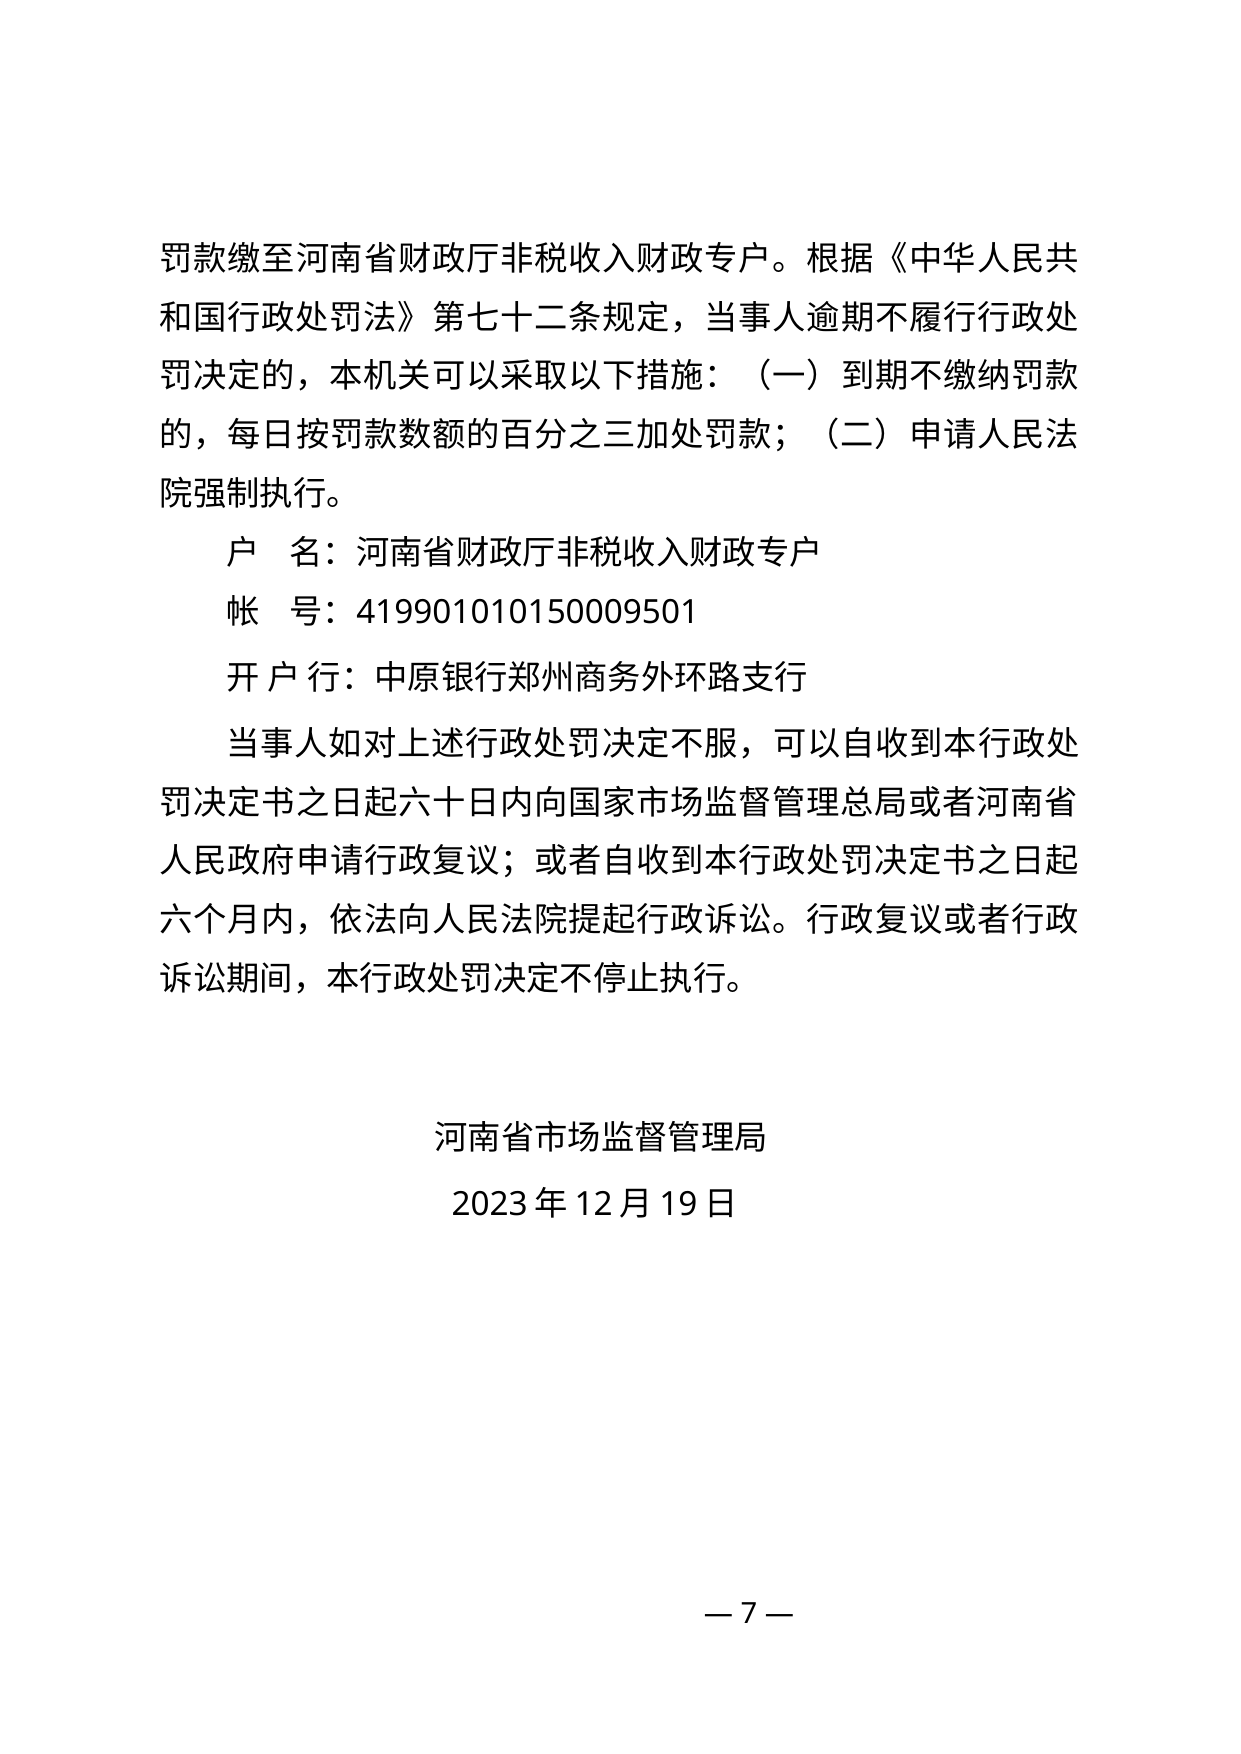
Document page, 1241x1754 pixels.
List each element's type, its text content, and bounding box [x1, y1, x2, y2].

text 帐 号：419901010150009501 [159, 576, 1081, 642]
text 户 名：河南省财政厅非税收入财政专户 [159, 517, 1081, 576]
text 当事人如对上述行政处罚决定不服，可以自收到本行政处罚决定书之日起六十日内向国家市场监督管理总局或者河南省人民政府申请行政复议；或者自收到本行政处罚决定书之日起六个月内，依法向人民法院提起行政诉讼。行政复议或者行政诉讼期间，本行政处罚决定不停止执行。 [159, 708, 1081, 1002]
text 河南省市场监督管理局 [159, 1101, 1081, 1168]
text 开 户 行：中原银行郑州商务外环路支行 [159, 642, 1081, 708]
text 2023年12月19日 [159, 1168, 1081, 1234]
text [159, 223, 1081, 517]
